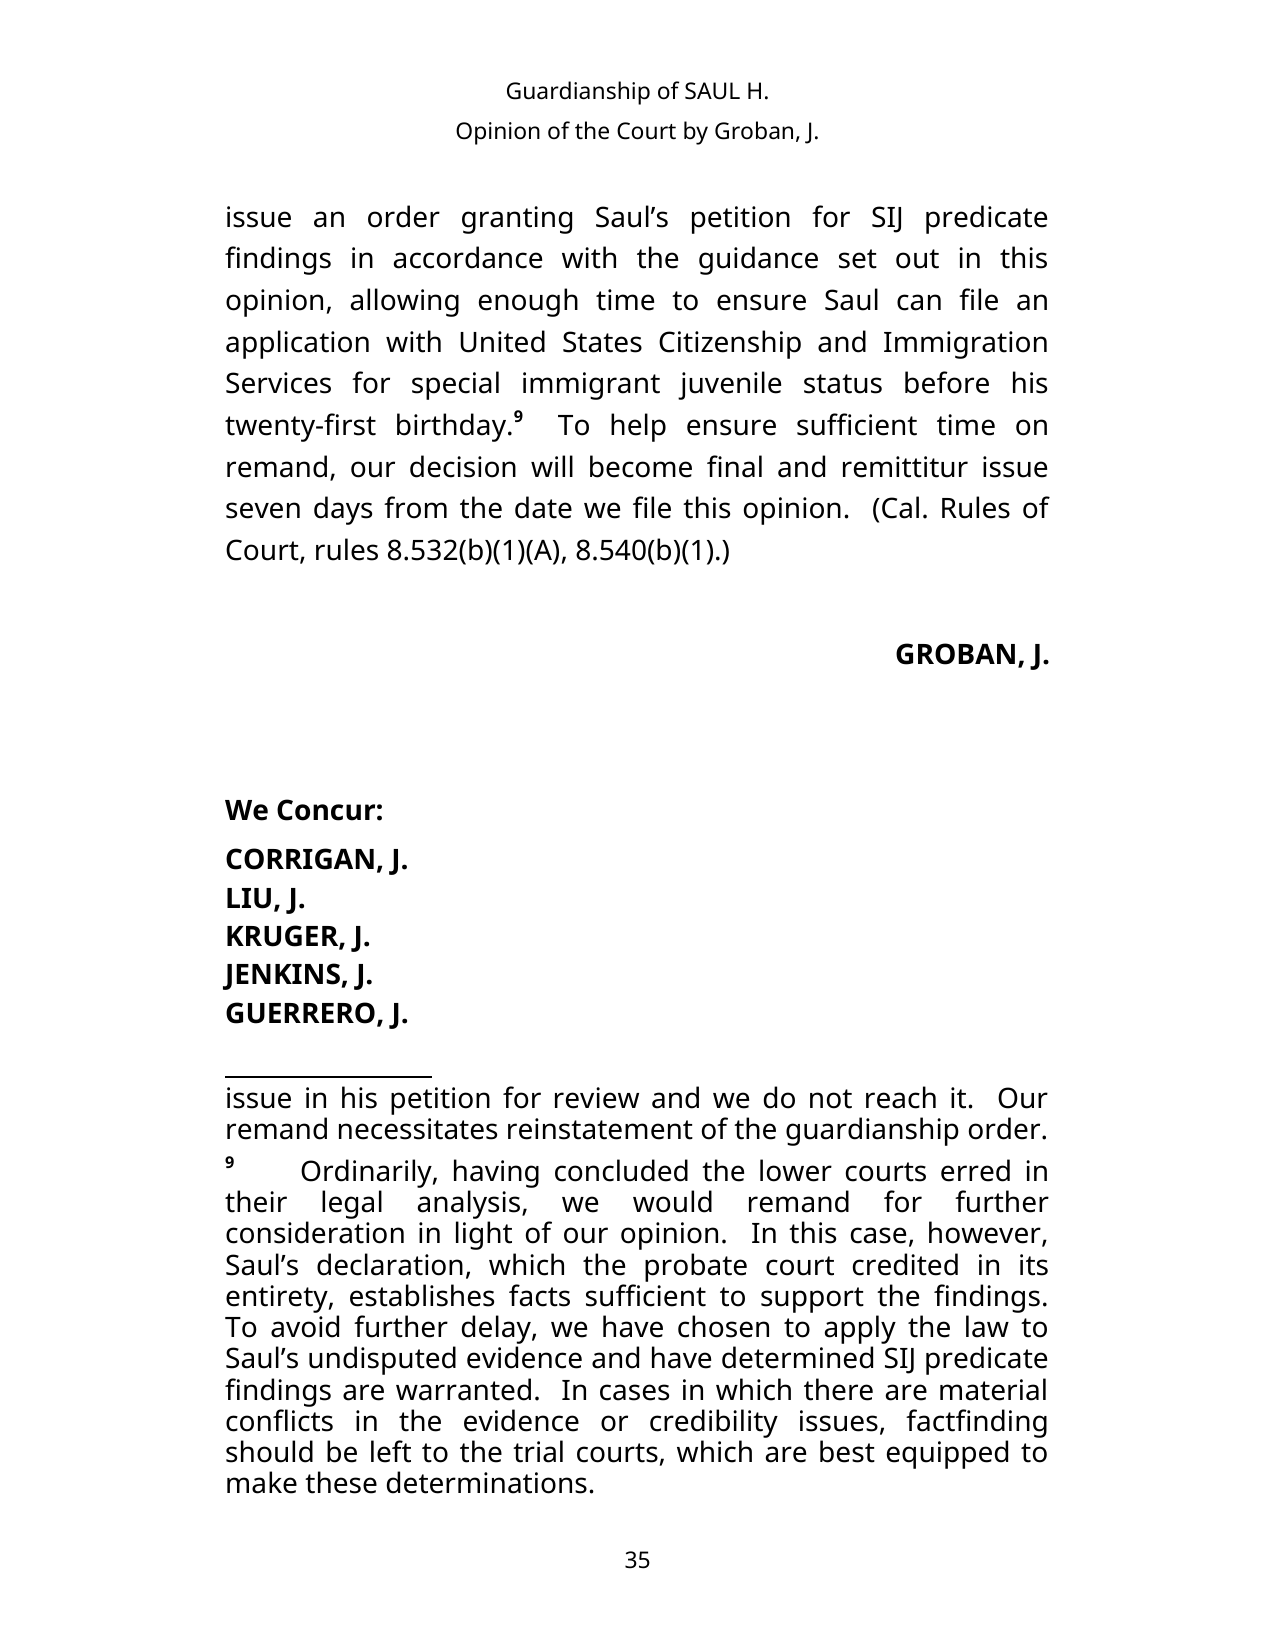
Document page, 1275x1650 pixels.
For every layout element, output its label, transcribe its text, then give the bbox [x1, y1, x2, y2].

text GROBAN, J. [225, 631, 1050, 673]
text GUERRERO, J. [225, 993, 1050, 1031]
text LIU, J. [225, 878, 1050, 916]
text We Concur: [225, 787, 1050, 829]
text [225, 194, 1050, 569]
text JENKINS, J. [225, 954, 1050, 993]
text KRUGER, J. [225, 916, 1050, 954]
text CORRIGAN, J. [225, 839, 1050, 878]
